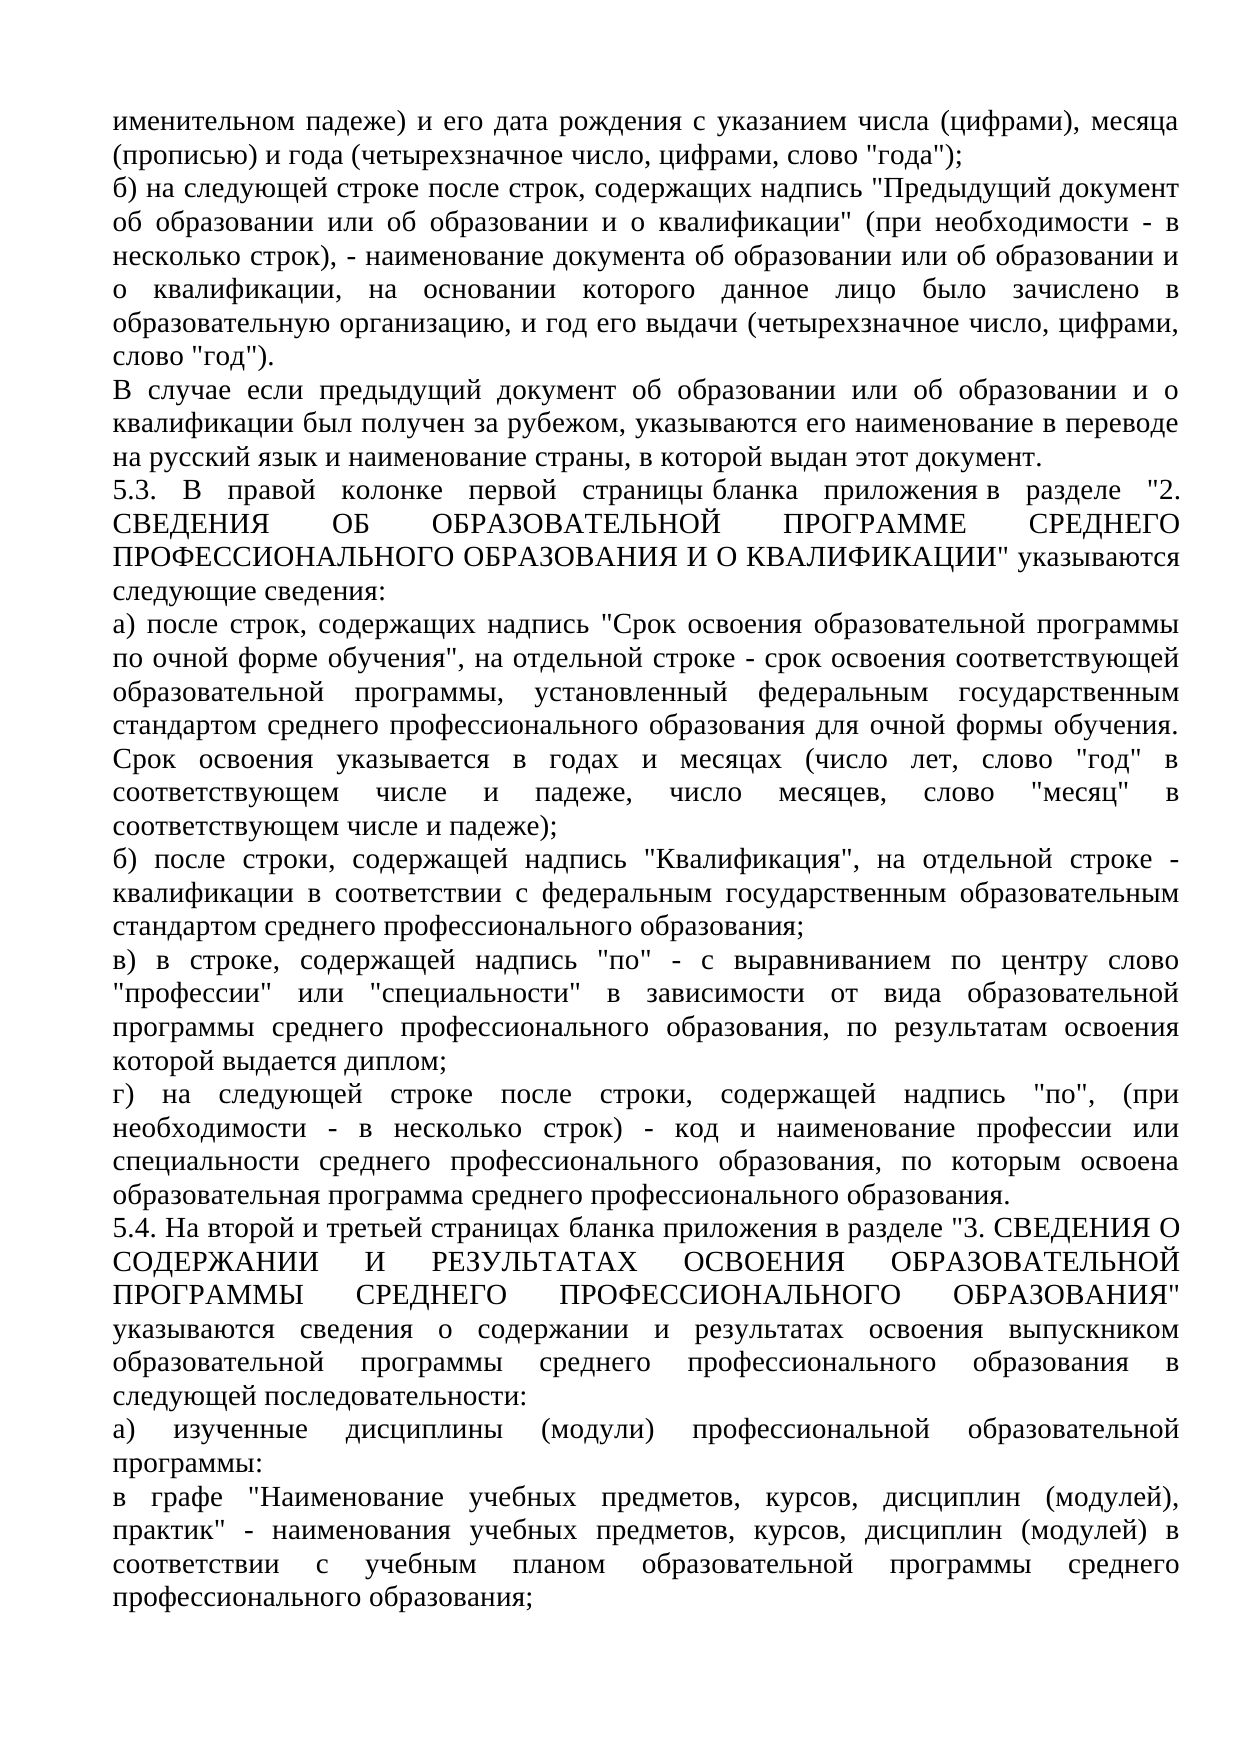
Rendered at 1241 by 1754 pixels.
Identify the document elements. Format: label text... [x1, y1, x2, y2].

text 5.3. В правой колонке первой страницы бланка приложения в разделе "2. СВЕДЕНИЯ ОБ ОБРАЗОВАТЕЛЬНОЙ ПРОГРАММЕ СРЕДНЕГО ПРОФЕССИОНАЛЬНОГО ОБРАЗОВАНИЯ И О КВАЛИФИКАЦИИ" указываются следующие сведения: [112, 472, 1181, 607]
text 5.4. На второй и третьей страницах бланка приложения в разделе "3. СВЕДЕНИЯ О СОДЕРЖАНИИ И РЕЗУЛЬТАТАХ ОСВОЕНИЯ ОБРАЗОВАТЕЛЬНОЙ ПРОГРАММЫ СРЕДНЕГО ПРОФЕССИОНАЛЬНОГО ОБРАЗОВАНИЯ" указываются сведения о содержании и результатах освоения выпускником образовательной программы среднего профессионального образования в следующей последовательности: [112, 1210, 1181, 1412]
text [112, 103, 1181, 171]
text в графе "Наименование учебных предметов, курсов, дисциплин (модулей), практик" - наименования учебных предметов, курсов, дисциплин (модулей) в соответствии с учебным планом образовательной программы среднего профессионального образования; [112, 1479, 1181, 1613]
text а) после строк, содержащих надпись "Срок освоения образовательной программы по очной форме обучения", на отдельной строке - срок освоения соответствующей образовательной программы, установленный федеральным государственным стандартом среднего профессионального образования для очной формы обучения. Срок освоения указывается в годах и месяцах (число лет, слово "год" в соответствующем числе и падеже, число месяцев, слово "месяц" в соответствующем числе и падеже); [112, 607, 1181, 841]
text а) изученные дисциплины (модули) профессиональной образовательной программы: [112, 1412, 1181, 1479]
text В случае если предыдущий документ об образовании или об образовании и о квалификации был получен за рубежом, указываются его наименование в переводе на русский язык и наименование страны, в которой выдан этот документ. [112, 372, 1181, 472]
text г) на следующей строке после строки, содержащей надпись "по", (при необходимости - в несколько строк) - код и наименование профессии или специальности среднего профессионального образования, по которым освоена образовательная программа среднего профессионального образования. [112, 1076, 1181, 1210]
text в) в строке, содержащей надпись "по" - с выравниванием по центру слово "профессии" или "специальности" в зависимости от вида образовательной программы среднего профессионального образования, по результатам освоения которой выдается диплом; [112, 942, 1181, 1076]
text б) на следующей строке после строк, содержащих надпись "Предыдущий документ об образовании или об образовании и о квалификации" (при необходимости - в несколько строк), - наименование документа об образовании или об образовании и о квалификации, на основании которого данное лицо было зачислено в образовательную организацию, и год его выдачи (четырехзначное число, цифрами, слово "год"). [112, 171, 1181, 372]
text б) после строки, содержащей надпись "Квалификация", на отдельной строке - квалификации в соответствии с федеральным государственным образовательным стандартом среднего профессионального образования; [112, 841, 1181, 942]
